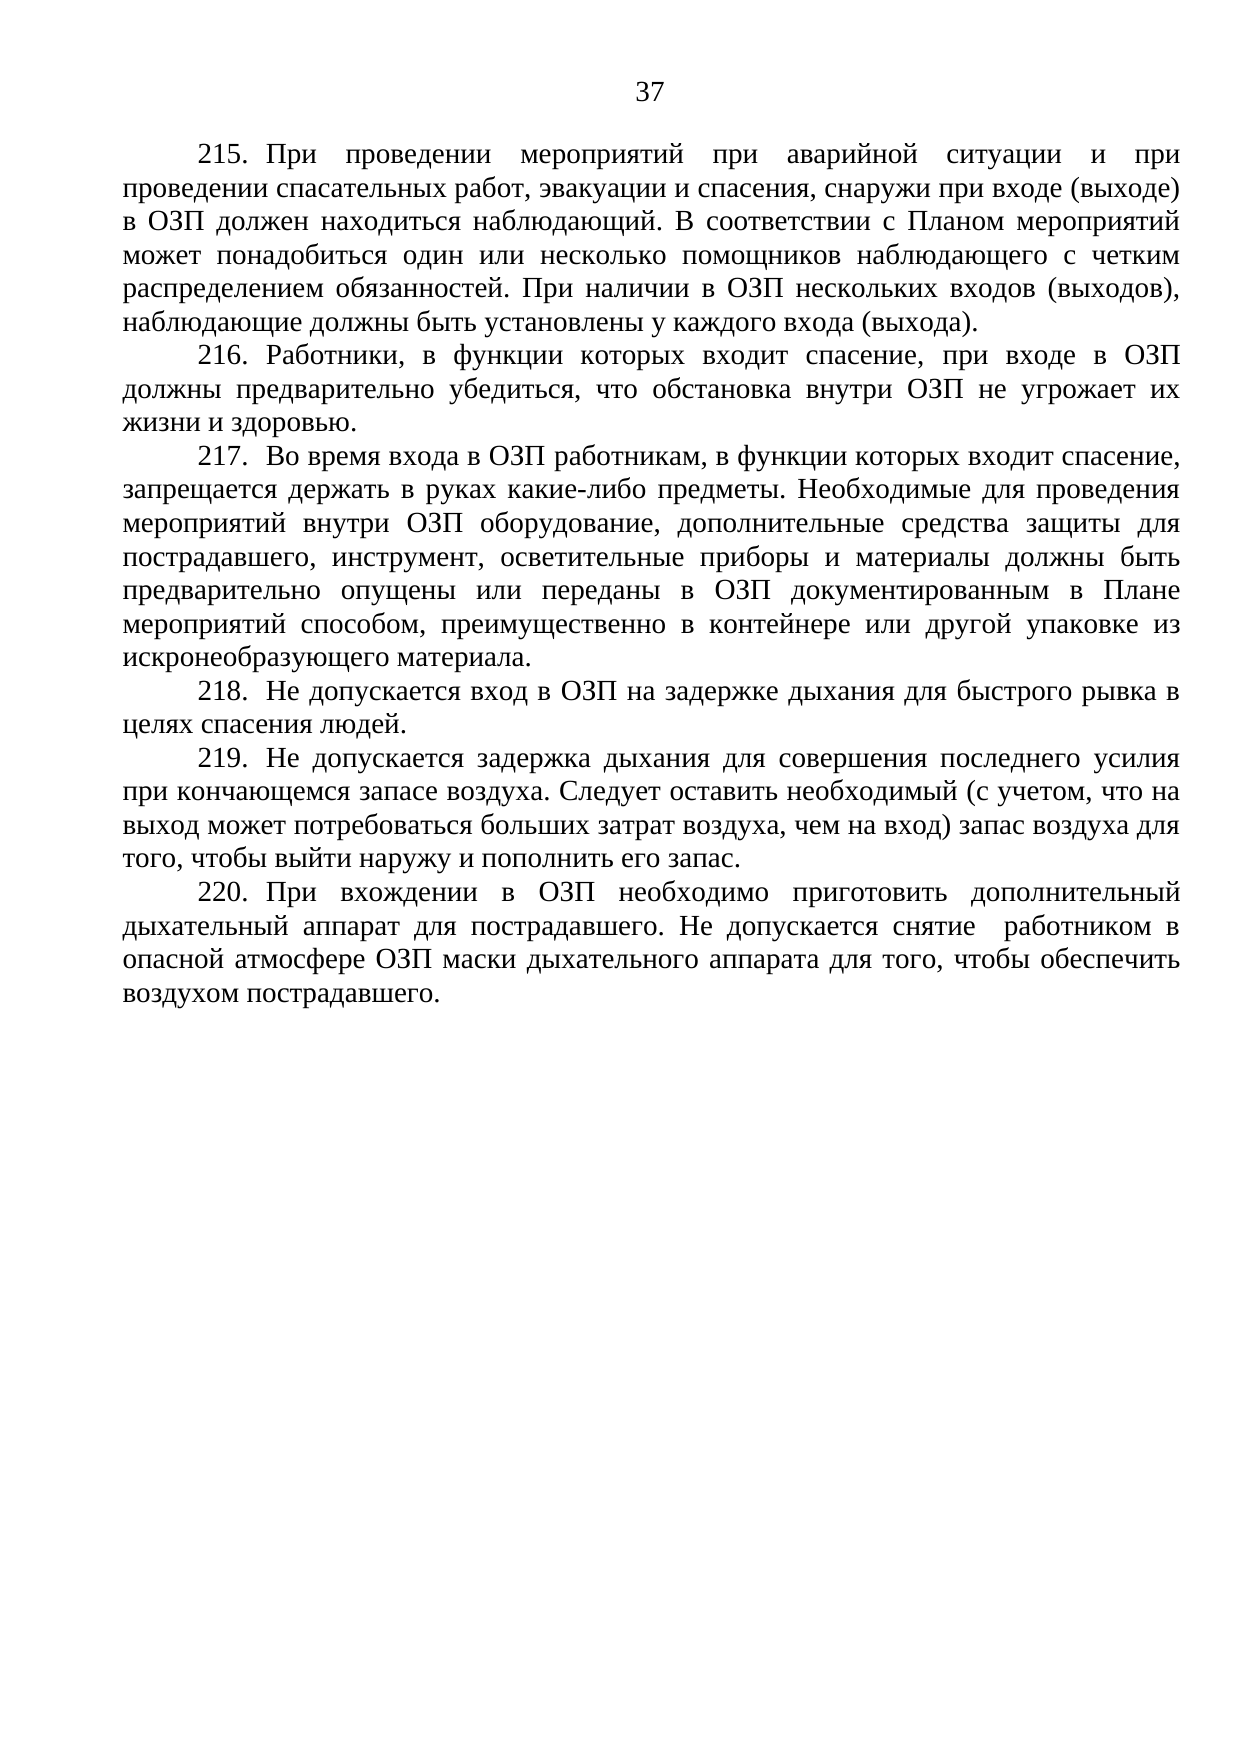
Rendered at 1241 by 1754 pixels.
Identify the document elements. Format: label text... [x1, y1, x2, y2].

list Во время входа в ОЗП работникам, в функции которых входит спасение, запрещается держать в руках какие-либо предметы. Необходимые для проведения мероприятий внутри ОЗП оборудование, дополнительные средства защиты для пострадавшего, инструмент, осветительные приборы и материалы должны быть предварительно опущены или переданы в ОЗП документированным в Плане мероприятий способом, преимущественно в контейнере или другой упаковке из искронеобразующего материала. [122, 438, 1181, 673]
list Работники, в функции которых входит спасение, при входе в ОЗП должны предварительно убедиться, что обстановка внутри ОЗП не угрожает их жизни и здоровью. [122, 337, 1181, 438]
list При проведении мероприятий при аварийной ситуации и при проведении спасательных работ, эвакуации и спасения, снаружи при входе (выходе) в ОЗП должен находиться наблюдающий. В соответствии с Планом мероприятий может понадобиться один или несколько помощников наблюдающего с четким распределением обязанностей. При наличии в ОЗП нескольких входов (выходов), наблюдающие должны быть установлены у каждого входа (выхода). [122, 136, 1181, 337]
list При вхождении в ОЗП необходимо приготовить дополнительный дыхательный аппарат для пострадавшего. Не допускается снятие работником в опасной атмосфере ОЗП маски дыхательного аппарата для того, чтобы обеспечить воздухом пострадавшего. [122, 874, 1181, 1008]
list Не допускается вход в ОЗП на задержке дыхания для быстрого рывка в целях спасения людей. [122, 673, 1181, 740]
list Не допускается задержка дыхания для совершения последнего усилия при кончающемся запасе воздуха. Следует оставить необходимый (с учетом, что на выход может потребоваться больших затрат воздуха, чем на вход) запас воздуха для того, чтобы выйти наружу и пополнить его запас. [122, 740, 1181, 874]
